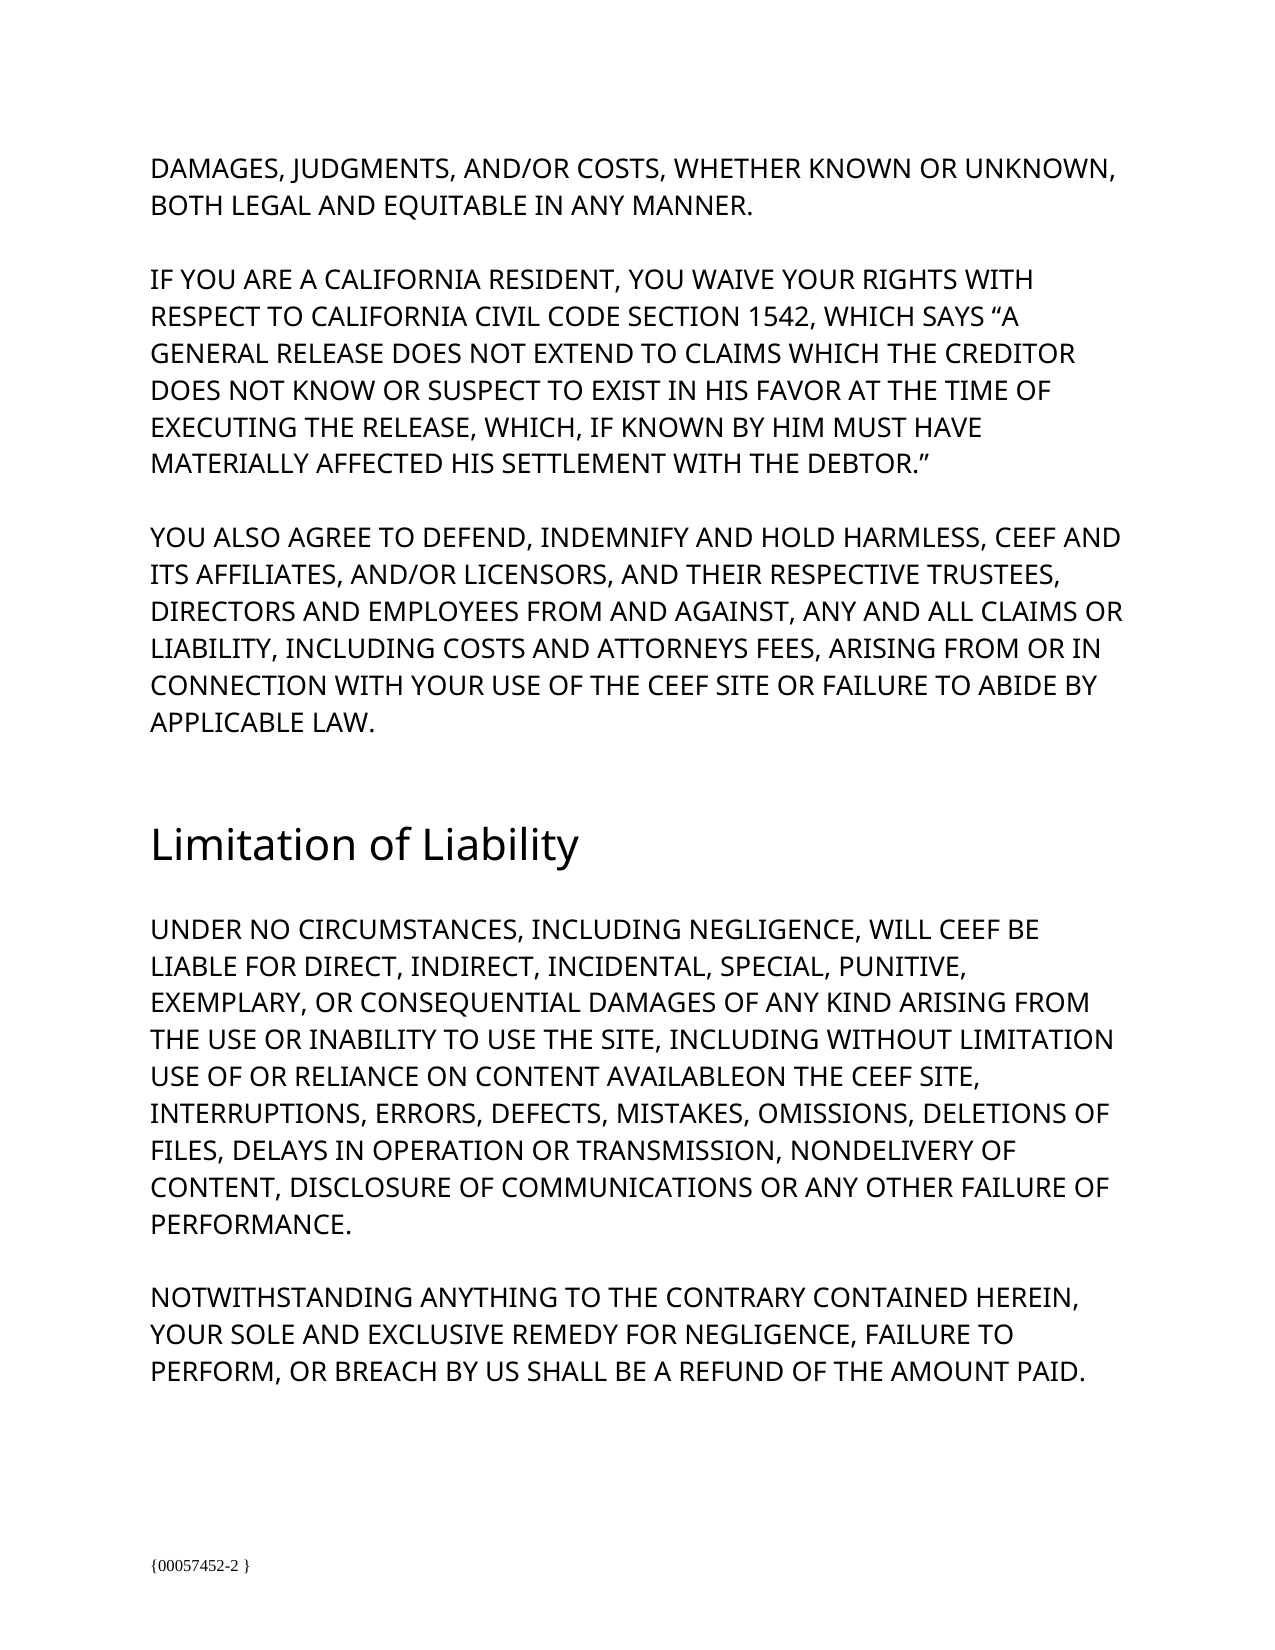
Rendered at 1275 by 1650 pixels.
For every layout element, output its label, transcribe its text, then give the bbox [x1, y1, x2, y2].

text IF YOU ARE A CALIFORNIA RESIDENT, YOU WAIVE YOUR RIGHTS WITH RESPECT TO CALIFORNIA CIVIL CODE SECTION 1542, WHICH SAYS “A GENERAL RELEASE DOES NOT EXTEND TO CLAIMS WHICH THE CREDITOR DOES NOT KNOW OR SUSPECT TO EXIST IN HIS FAVOR AT THE TIME OF EXECUTING THE RELEASE, WHICH, IF KNOWN BY HIM MUST HAVE MATERIALLY AFFECTED HIS SETTLEMENT WITH THE DEBTOR.” [150, 261, 1125, 482]
text Limitation of Liability [150, 814, 1125, 873]
text YOU ALSO AGREE TO DEFEND, INDEMNIFY AND HOLD HARMLESS, CEEF and its affiliates, and/or licensors, and their respective trustees, directors and employees FROM AND AGAINST, ANY AND ALL CLAIMS OR LIABILITY, INCLUDING COSTS AND ATTORNEYS FEES, ARISING FROM OR IN CONNECTION WITH YOUR USE OF THE CEEF SITE OR FAILURE TO ABIDE BY APPLICABLE LAW. [150, 519, 1125, 740]
text Under no circumstances, including negligence, will CEEF be liable for direct, indirect, incidental, special, punitive, exemplary, or consequential damages of any kind arising from the use or inability to use the Site, INCLUDING WITHOUT LIMITATION USE OF OR RELIANCE ON CONTENT AVAILABLEON THE CEEF SITE, INTERRUPTIONS, ERRORS, DEFECTS, MISTAKES, OMISSIONS, DELETIONS OF FILES, DELAYS IN OPERATION OR TRANSMISSION, NONDELIVERY OF CONTENT, DISCLOSURE OF COMMUNICATIONS OR ANY OTHER FAILURE OF PERFORMANCE. [150, 910, 1125, 1242]
text Notwithstanding anything to the contrary contained herein, your sole and exclusive remedy for negligence, failure to perform, or breach by us shall be a refund of the amount paid. [150, 1279, 1125, 1389]
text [150, 150, 1125, 224]
